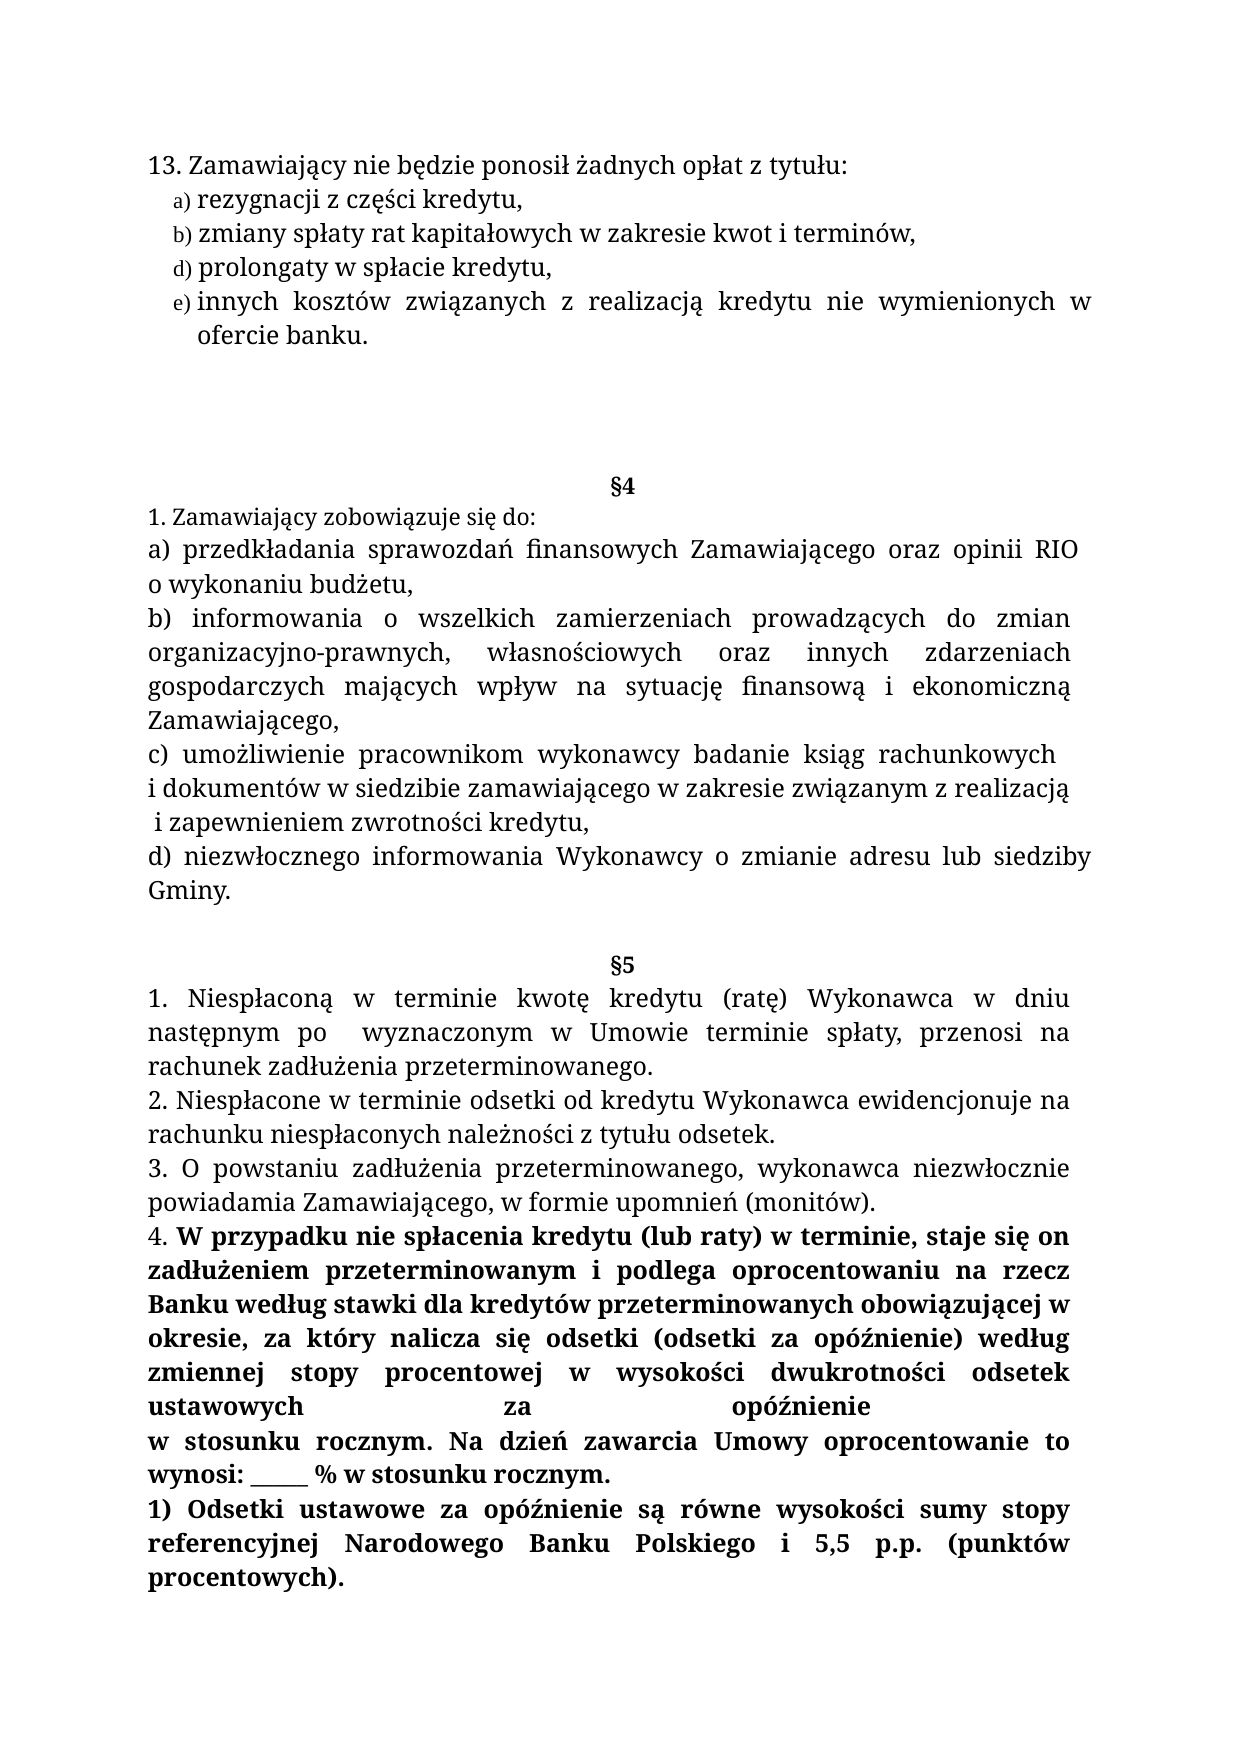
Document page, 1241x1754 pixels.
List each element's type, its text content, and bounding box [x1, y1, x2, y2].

text 2. Niespłacone w terminie odsetki od kredytu Wykonawca ewidencjonuje na rachunku niespłaconych należności z tytułu odsetek. [148, 1082, 1071, 1151]
text 1. Niespłaconą w terminie kwotę kredytu (ratę) Wykonawca w dniu następnym po wyznaczonym w Umowie terminie spłaty, przenosi na rachunek zadłużenia przeterminowanego. [148, 980, 1071, 1082]
text 3. O powstaniu zadłużenia przeterminowanego, wykonawca niezwłocznie powiadamia Zamawiającego, w formie upomnień (monitów). [148, 1151, 1071, 1219]
text §4 [152, 470, 1092, 501]
text 13. Zamawiający nie będzie ponosił żadnych opłat z tytułu: [148, 148, 1092, 182]
text a) przedkładania sprawozdań finansowych Zamawiającego oraz opinii RIO o wykonaniu budżetu, [148, 532, 1092, 600]
text 4. W przypadku nie spłacenia kredytu (lub raty) w terminie, staje się on zadłużeniem przeterminowanym i podlega oprocentowaniu na rzecz Banku według stawki dla kredytów przeterminowanych obowiązującej w okresie, za który nalicza się odsetki (odsetki za opóźnienie) według zmiennej stopy procentowej w wysokości dwukrotności odsetek ustawowych za opóźnienie w stosunku rocznym. Na dzień zawarcia Umowy oprocentowanie to wynosi: _____ % w stosunku rocznym. [148, 1219, 1071, 1491]
text §5 [152, 949, 1092, 980]
list innych kosztów związanych z realizacją kredytu nie wymienionych w ofercie banku. [173, 284, 1092, 352]
list prolongaty w spłacie kredytu, [173, 250, 1092, 284]
text 1) Odsetki ustawowe za opóźnienie są równe wysokości sumy stopy referencyjnej Narodowego Banku Polskiego i 5,5 p.p. (punktów procentowych). [148, 1491, 1071, 1593]
text b) informowania o wszelkich zamierzeniach prowadzących do zmian organizacyjno-prawnych, własnościowych oraz innych zdarzeniach gospodarczych mających wpływ na sytuację finansową i ekonomiczną Zamawiającego, [148, 600, 1072, 737]
text 1. Zamawiający zobowiązuje się do: [148, 501, 1096, 532]
list rezygnacji z części kredytu, [173, 182, 1092, 216]
text d) niezwłocznego informowania Wykonawcy o zmianie adresu lub siedziby Gminy. [148, 839, 1092, 907]
text c) umożliwienie pracownikom wykonawcy badanie ksiąg rachunkowych i dokumentów w siedzibie zamawiającego w zakresie związanym z realizacją i zapewnieniem zwrotności kredytu, [148, 737, 1071, 839]
list zmiany spłaty rat kapitałowych w zakresie kwot i terminów, [173, 216, 1092, 250]
